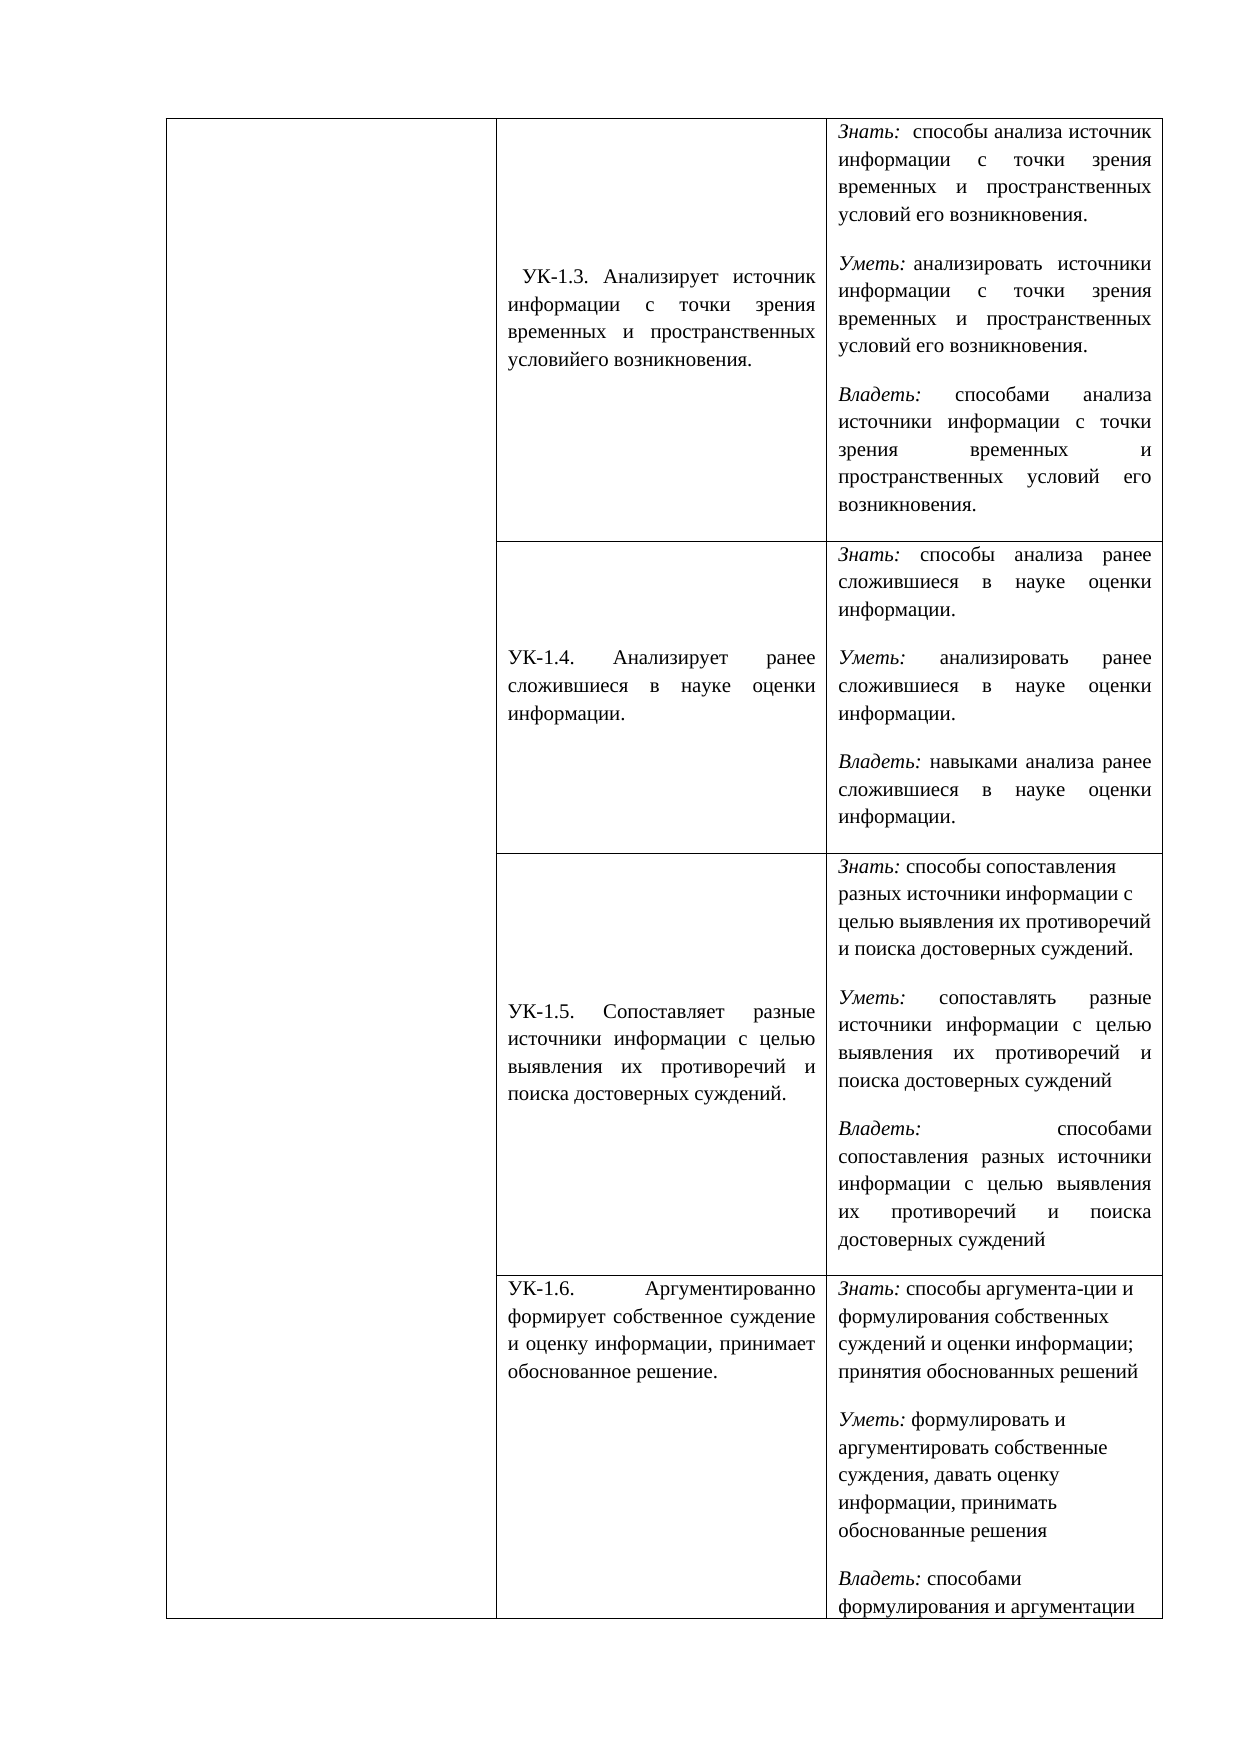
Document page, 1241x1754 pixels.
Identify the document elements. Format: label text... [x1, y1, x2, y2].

table_cell УК-1.4. Анализирует ранее сложившиеся в науке оценки информации. [497, 542, 826, 852]
table_cell УК-1.3. Анализирует источник информации с точки зрения временных и пространственных условийего возникновения. [497, 119, 826, 541]
table_cell Знать: способы анализа источник информации с точки зрения временных и пространственных условий его возникновения. Уметь: анализировать источники информации с точки зрения временных и пространственных условий его возникновения. Владеть: способами анализа источники информации с точки зрения временных и пространственных условий его возникновения. [827, 119, 1162, 541]
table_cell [497, 1276, 826, 1618]
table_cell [827, 1276, 1162, 1618]
table_cell Знать: способы сопоставления разных источники информации с целью выявления их противоречий и поиска достоверных суждений. Уметь: сопоставлять разные источники информации с целью выявления их противоречий и поиска достоверных суждений Владеть: способами сопоставления разных источники информации с целью выявления их противоречий и поиска достоверных суждений [827, 854, 1162, 1275]
table_cell Знать: способы анализа ранее сложившиеся в науке оценки информации. Уметь: анализировать ранее сложившиеся в науке оценки информации. Владеть: навыками анализа ранее сложившиеся в науке оценки информации. [827, 542, 1162, 852]
table_cell УК-1.5. Сопоставляет разные источники информации с целью выявления их противоречий и поиска достоверных суждений. [497, 854, 826, 1275]
